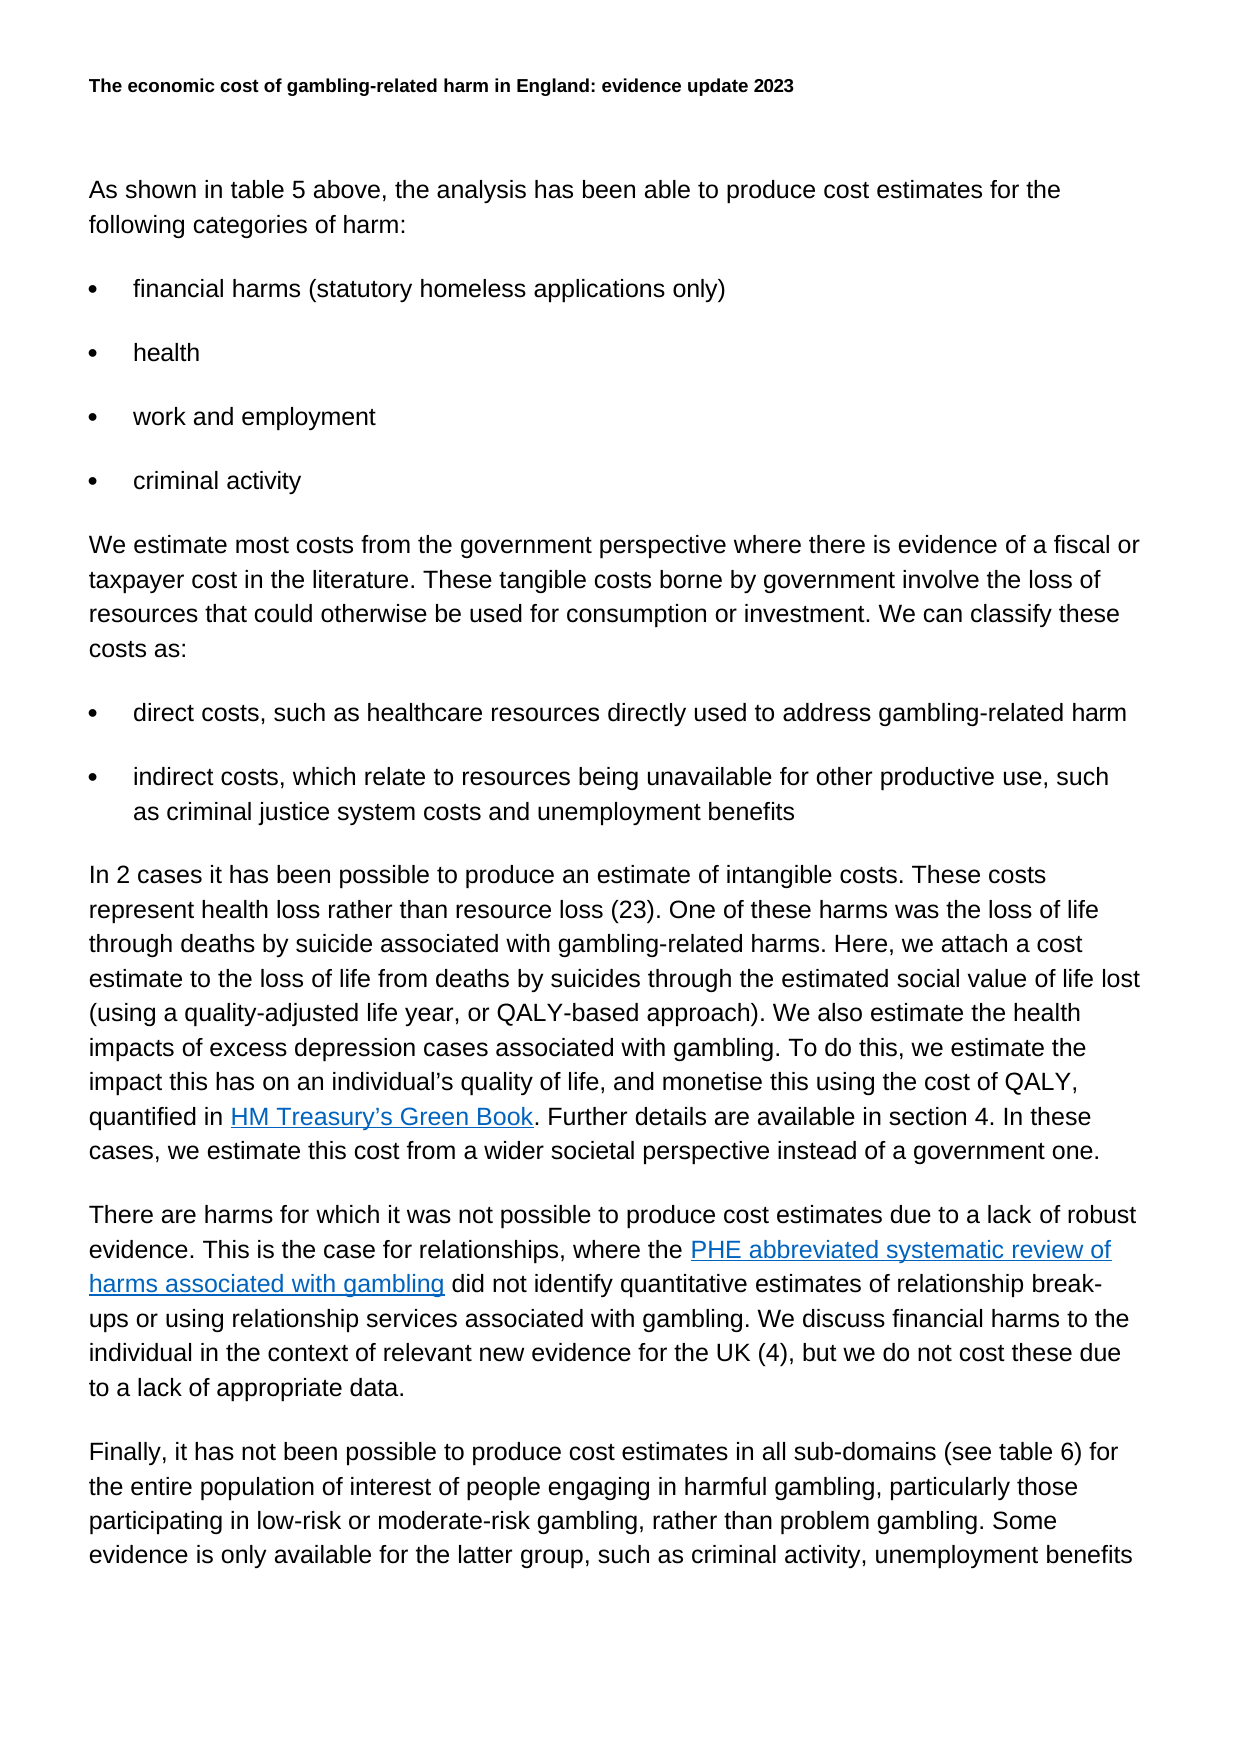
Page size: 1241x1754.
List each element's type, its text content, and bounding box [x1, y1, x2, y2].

list health [88, 338, 1205, 367]
text Finally, it has not been possible to produce cost estimates in all sub-domains (see table 6) for the entire population of interest of people engaging in harmful gambling, particularly those participating in low-risk or moderate-risk gambling, rather than problem gambling. Some evidence is only available for the latter group, such as criminal activity, unemployment benefits [88, 1437, 1142, 1569]
text We estimate most costs from the government perspective where there is evidence of a fiscal or taxpayer cost in the literature. These tangible costs borne by government involve the loss of resources that could otherwise be used for consumption or investment. We can classify these costs as: [88, 530, 1142, 663]
list criminal activity [88, 466, 1205, 495]
list work and employment [88, 402, 1205, 431]
list financial harms (statutory homeless applications only) [88, 274, 1205, 303]
text There are harms for which it was not possible to produce cost estimates due to a lack of robust evidence. This is the case for relationships, where the PHE abbreviated systematic review of harms associated with gambling did not identify quantitative estimates of relationship break-ups or using relationship services associated with gambling. We discuss financial harms to the individual in the context of relevant new evidence for the UK (4), but we do not cost these due to a lack of appropriate data. [88, 1200, 1142, 1402]
list direct costs, such as healthcare resources directly used to address gambling-related harm [88, 698, 1205, 727]
list indirect costs, which relate to resources being unavailable for other productive use, such as criminal justice system costs and unemployment benefits [88, 762, 1142, 825]
text In 2 cases it has been possible to produce an estimate of intangible costs. These costs represent health loss rather than resource loss (23). One of these harms was the loss of life through deaths by suicide associated with gambling-related harms. Here, we attach a cost estimate to the loss of life from deaths by suicides through the estimated social value of life lost (using a quality-adjusted life year, or QALY-based approach). We also estimate the health impacts of excess depression cases associated with gambling. To do this, we estimate the impact this has on an individual’s quality of life, and monetise this using the cost of QALY, quantified in HM Treasury’s Green Book. Further details are available in section 4. In these cases, we estimate this cost from a wider societal perspective instead of a government one. [88, 861, 1142, 1165]
text As shown in table 5 above, the analysis has been able to produce cost estimates for the following categories of harm: [88, 176, 1142, 239]
